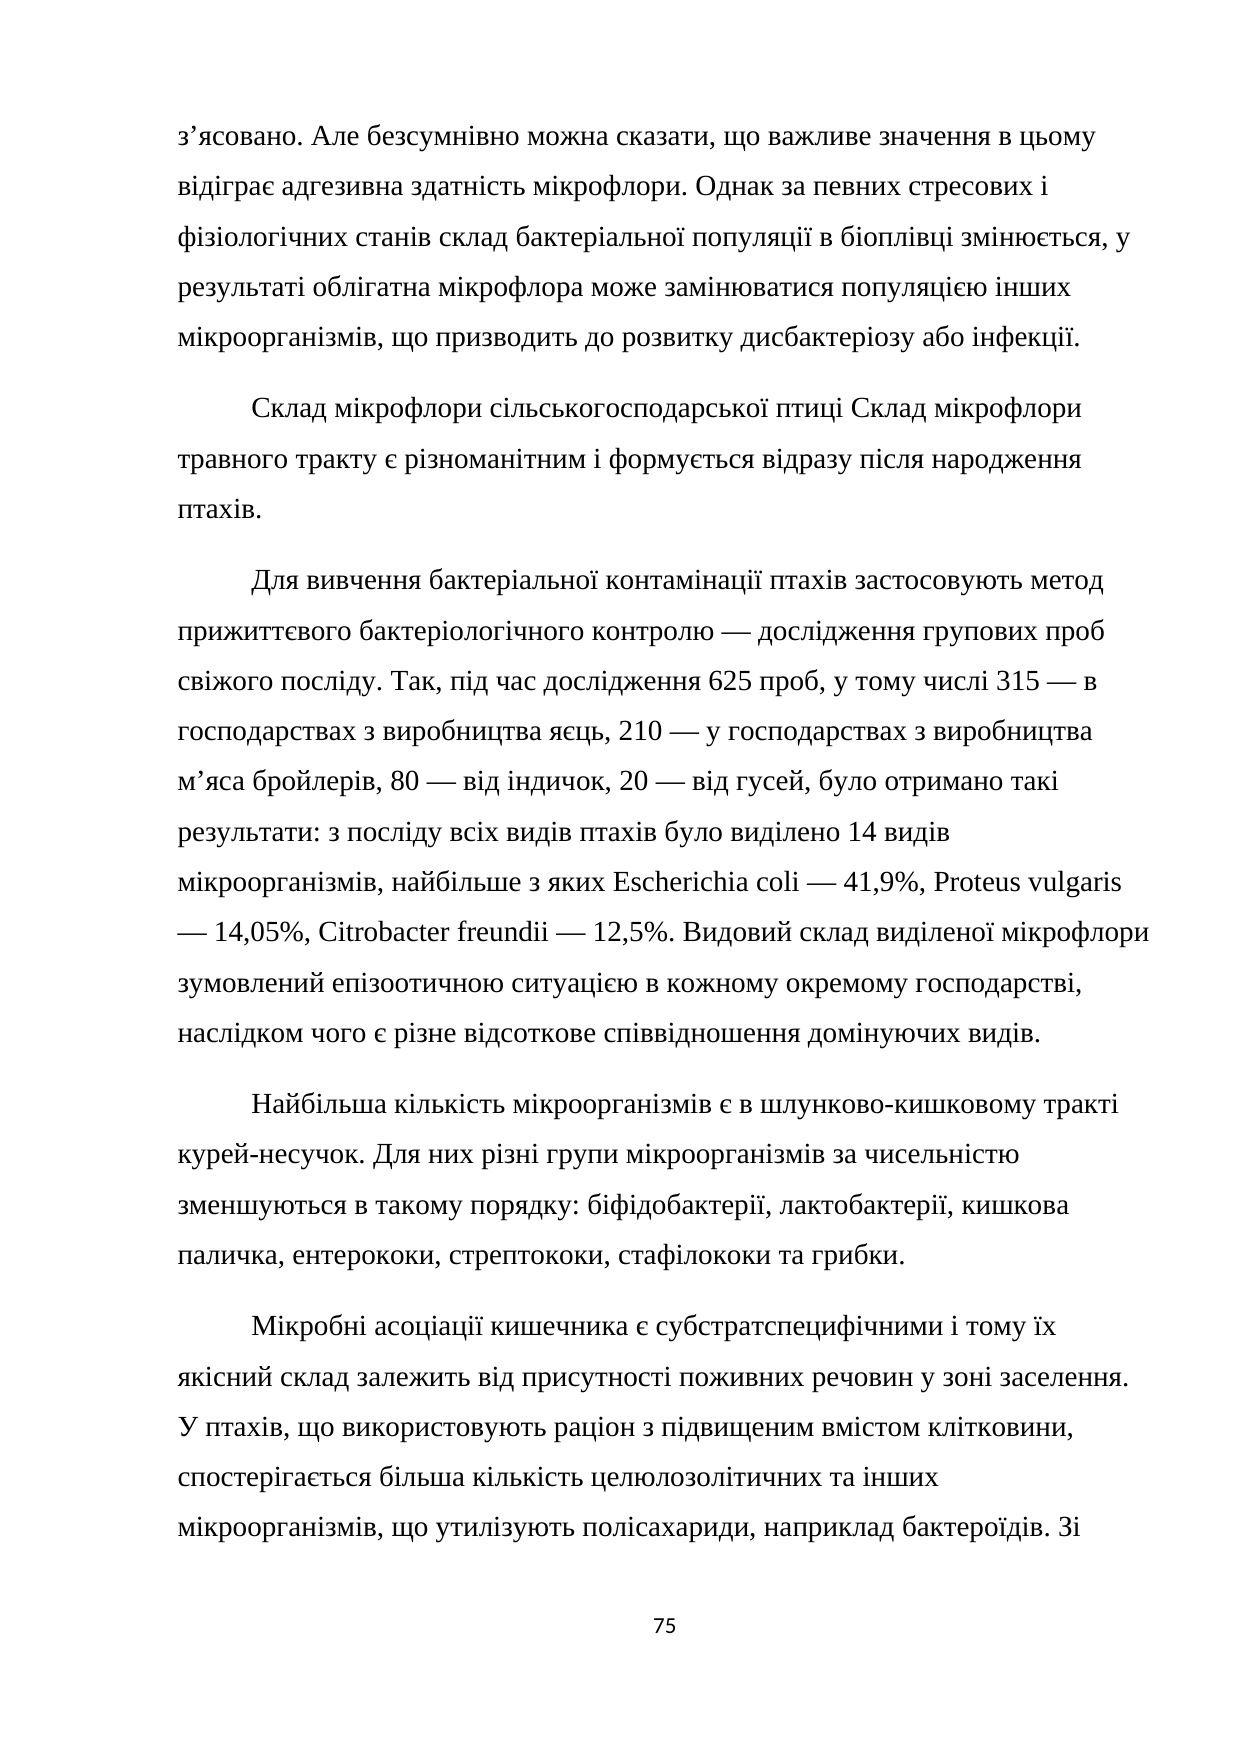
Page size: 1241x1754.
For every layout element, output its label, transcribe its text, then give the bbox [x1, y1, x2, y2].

text Склад мікрофлори сільськогосподарської птиці Склад мікрофлори травного тракту є різноманітним і формується відразу після народження птахів. [177, 391, 1152, 525]
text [177, 1308, 1152, 1543]
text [177, 118, 1152, 353]
text Найбільша кількість мікроорганізмів є в шлунково-кишковому тракті курей-несучок. Для них різні групи мікроорганізмів за чисельністю зменшуються в такому порядку: біфідобактерії, лактобактерії, кишкова паличка, ентерококи, стрептококи, стафілококи та грибки. [177, 1086, 1152, 1271]
text Для вивчення бактеріальної контамінації птахів застосовують метод прижиттєвого бактеріологічного контролю — дослідження групових проб свіжого посліду. Так, під час дослідження 625 проб, у тому числі 315 — в господарствах з виробництва яєць, 210 — у господарствах з виробництва м’яса бройлерів, 80 — від індичок, 20 — від гусей, було отримано такі результати: з посліду всіх видів птахів було виділено 14 видів мікроорганізмів, найбільше з яких Escherichia coli — 41,9%, Proteus vulgaris — 14,05%, Citrobacter freundii — 12,5%. Видовий склад виділеної мікрофлори зумовлений епізоотичною ситуацією в кожному окремому господарстві, наслідком чого є різне відсоткове співвідношення домінуючих видів. [177, 562, 1152, 1049]
